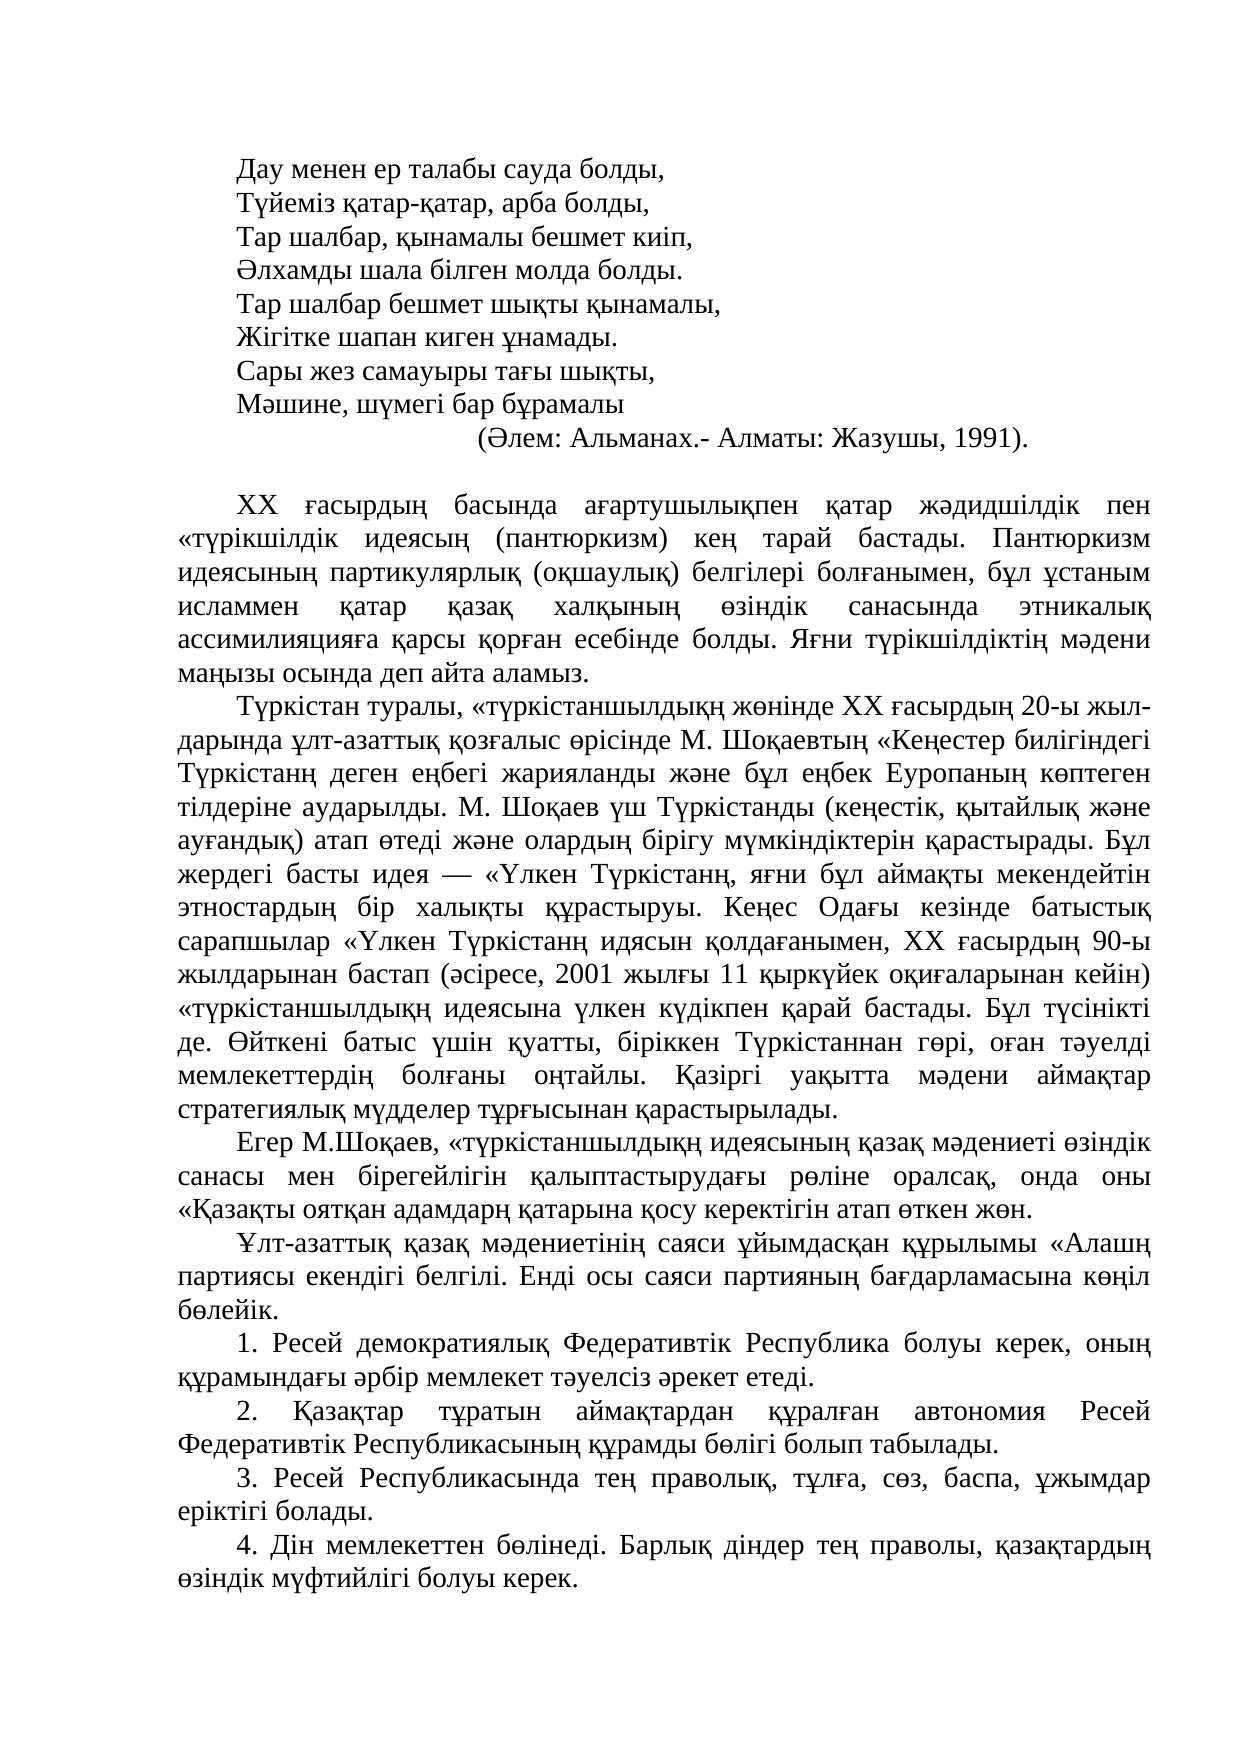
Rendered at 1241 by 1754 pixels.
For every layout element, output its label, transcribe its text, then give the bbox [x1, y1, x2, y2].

text Мәшине, шүмегі бар бұрамалы [177, 386, 1152, 420]
text Сары жез самауыры тағы шықты, [177, 353, 1152, 386]
text (Әлем: Альманах.- Алматы: Жазушы, 1991). [402, 420, 1152, 453]
text Әлхамды шала білген молда болды. [177, 252, 1152, 286]
text Тар шалбар, қынамалы бешмет киіп, [177, 219, 1152, 252]
text 2. Қазақтар тұратын аймақтардан құралған автономия Ресей Федеративтік Республикасының құрамды бөлігі болып табылады. [177, 1393, 1152, 1460]
text 4. Дін мемлекеттен бөлінеді. Барлық діндер тең праволы, қазақтардың өзіндік мүфтийлігі болуы керек. [177, 1527, 1152, 1594]
text Тар шалбар бешмет шықты қынамалы, [177, 286, 1152, 319]
text Ұлт-азаттық қазақ мәдениетінің саяси ұйымдасқан құрылымы «Алашң партиясы екендігі белгілі. Енді осы саяси партияның бағдарламасына көңіл бөлейік. [177, 1225, 1152, 1326]
text Дау менен ер талабы сауда болды, [177, 152, 1152, 185]
text Егер М.Шоқаев, «түркістаншылдықң идеясының қазақ мәдениеті өзіндік санасы мен бірегейлігін қалыптастырудағы рөліне оралсақ, онда оны «Қазақты оятқан адамдарң қатарына қосу керектігін атап өткен жөн. [177, 1124, 1152, 1225]
text Түйеміз қатар-қатар, арба болды, [177, 185, 1152, 219]
text 3. Ресей Республикасында тең праволық, тұлға, сөз, баспа, ұжымдар еріктігі болады. [177, 1460, 1152, 1527]
text XX ғасырдың басында ағартушылықпен қатар жәдидшілдік пен «түрікшілдік идеясың (пантюркизм) кең тарай бастады. Пантюркизм идеясының партикулярлық (оқшаулық) белгілері болғанымен, бұл ұстаным исламмен қатар қазақ халқының өзіндік санасында этникалық ассимилияцияға қарсы қорған есебінде болды. Яғни түрікшілдіктің мәдени маңызы осында деп айта аламыз. [177, 487, 1152, 688]
text Жігітке шапан киген ұнамады. [177, 319, 1152, 353]
text 1. Ресей демократиялық Федеративтік Республика болуы керек, оның құрамындағы әрбір мемлекет тәуелсіз әрекет етеді. [177, 1326, 1152, 1393]
text Түркістан туралы, «түркістаншылдықң жөнінде XX ғасырдың 20-ы жыл-дарында ұлт-азаттық қозғалыс өрісінде М. Шоқаевтың «Кеңестер билігіндегі Түркістанң деген еңбегі жарияланды және бұл еңбек Еуропаның көптеген тілдеріне аударылды. М. Шоқаев үш Түркістанды (кеңестік, қытайлық және ауғандық) атап өтеді және олардың бірігу мүмкіндіктерін қарастырады. Бұл жердегі басты идея — «Үлкен Түркістанң, яғни бұл аймақты мекендейтін этностардың бір халықты құрастыруы. Кеңес Одағы кезінде батыстық сарапшылар «Үлкен Түркістанң идясын қолдағанымен, XX ғасырдың 90-ы жылдарынан бастап (әсіресе, 2001 жылғы 11 қыркүйек оқиғаларынан кейін) «түркістаншылдықң идеясына үлкен күдікпен қарай бастады. Бұл түсінікті де. Өйткені батыс үшін қуатты, біріккен Түркістаннан гөрі, оған тәуелді мемлекеттердің болғаны оңтайлы. Қазіргі уақытта мәдени аймақтар стратегиялық мүдделер тұрғысынан қарастырылады. [177, 688, 1152, 1124]
